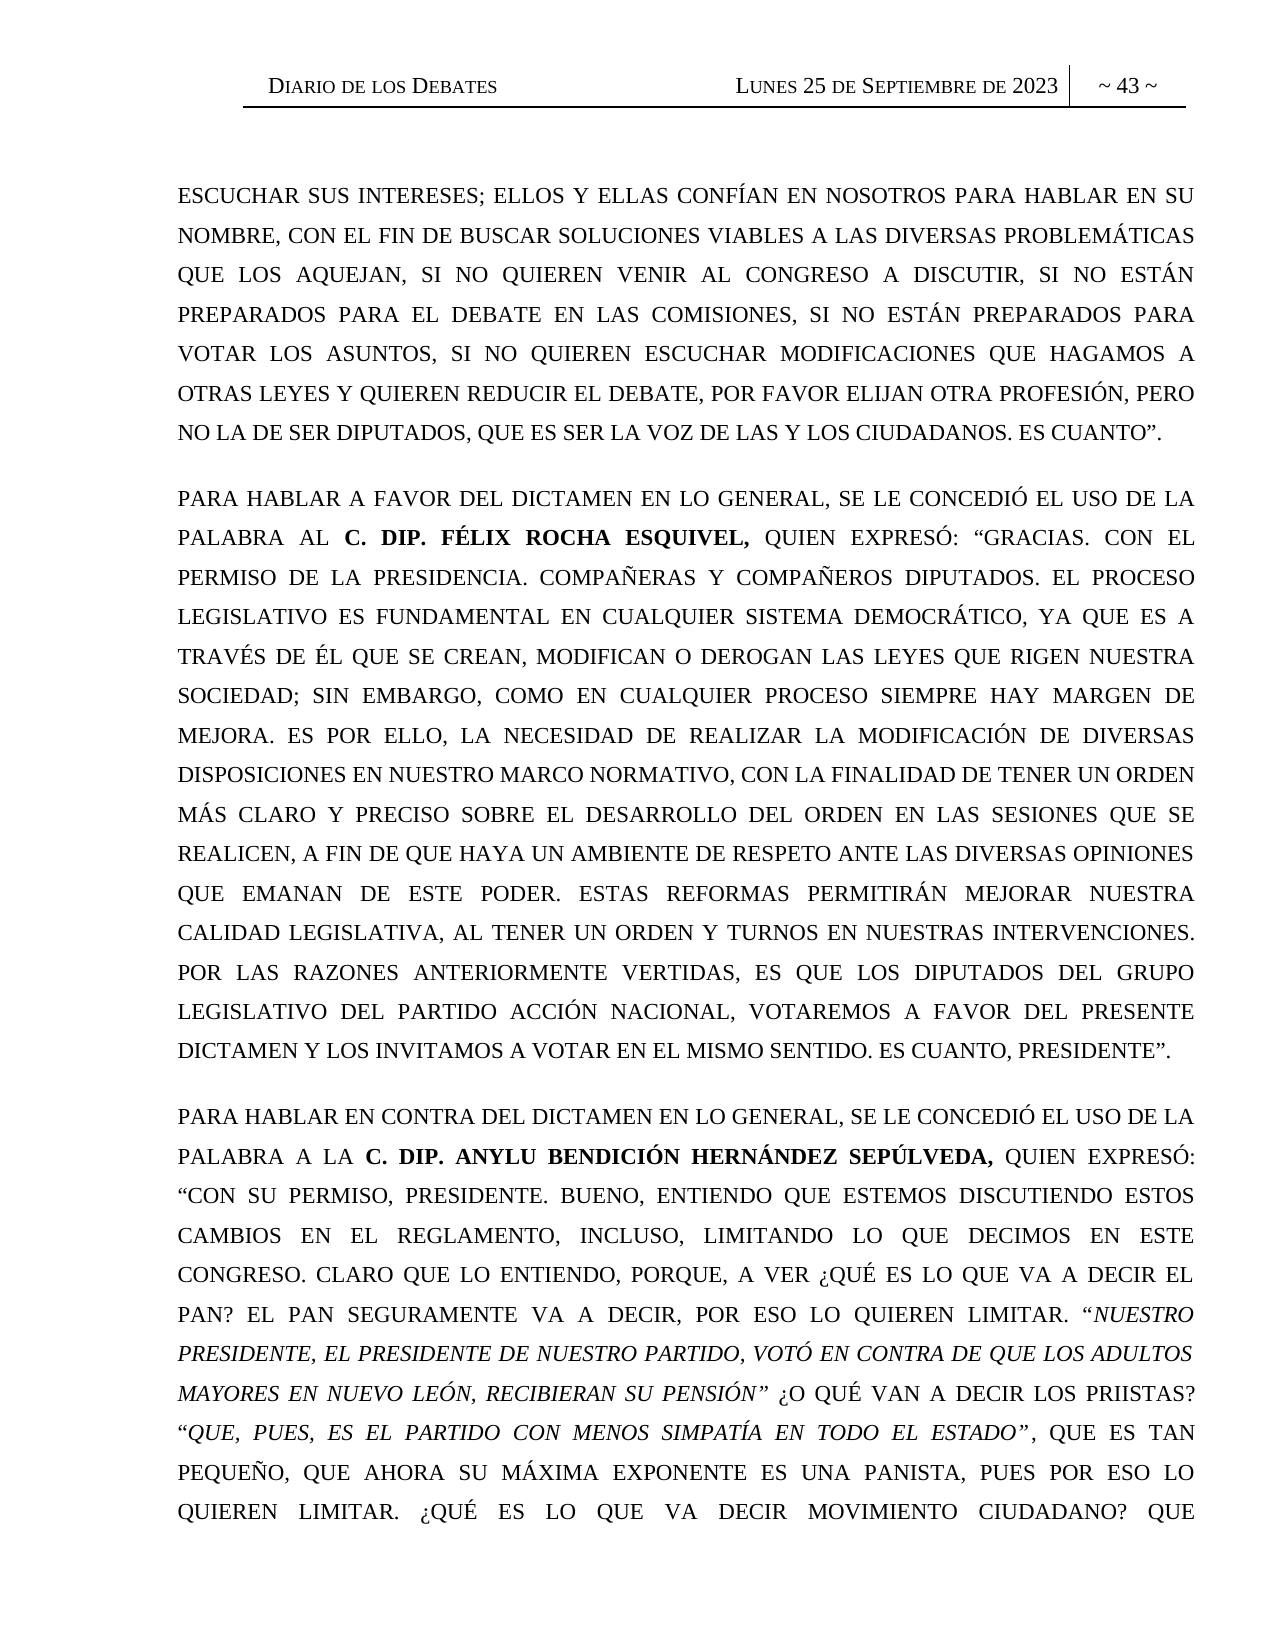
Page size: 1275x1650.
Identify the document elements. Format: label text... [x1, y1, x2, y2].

text PARA HABLAR A FAVOR DEL DICTAMEN EN LO GENERAL, SE LE CONCEDIÓ EL USO DE LA PALABRA AL C. DIP. FÉLIX ROCHA ESQUIVEL, QUIEN EXPRESÓ: “GRACIAS. CON EL PERMISO DE LA PRESIDENCIA. COMPAÑERAS Y COMPAÑEROS DIPUTADOS. EL PROCESO LEGISLATIVO ES FUNDAMENTAL EN CUALQUIER SISTEMA DEMOCRÁTICO, YA QUE ES A TRAVÉS DE ÉL QUE SE CREAN, MODIFICAN O DEROGAN LAS LEYES QUE RIGEN NUESTRA SOCIEDAD; SIN EMBARGO, COMO EN CUALQUIER PROCESO SIEMPRE HAY MARGEN DE MEJORA. ES POR ELLO, LA NECESIDAD DE REALIZAR LA MODIFICACIÓN DE DIVERSAS DISPOSICIONES EN NUESTRO MARCO NORMATIVO, CON LA FINALIDAD DE TENER UN ORDEN MÁS CLARO Y PRECISO SOBRE EL DESARROLLO DEL ORDEN EN LAS SESIONES QUE SE REALICEN, A FIN DE QUE HAYA UN AMBIENTE DE RESPETO ANTE LAS DIVERSAS OPINIONES QUE EMANAN DE ESTE PODER. ESTAS REFORMAS PERMITIRÁN MEJORAR NUESTRA CALIDAD LEGISLATIVA, AL TENER UN ORDEN Y TURNOS EN NUESTRAS INTERVENCIONES. POR LAS RAZONES ANTERIORMENTE VERTIDAS, ES QUE LOS DIPUTADOS DEL GRUPO LEGISLATIVO DEL PARTIDO ACCIÓN NACIONAL, VOTAREMOS A FAVOR DEL PRESENTE DICTAMEN Y LOS INVITAMOS A VOTAR EN EL MISMO SENTIDO. ES CUANTO, PRESIDENTE”. [177, 485, 1196, 1064]
